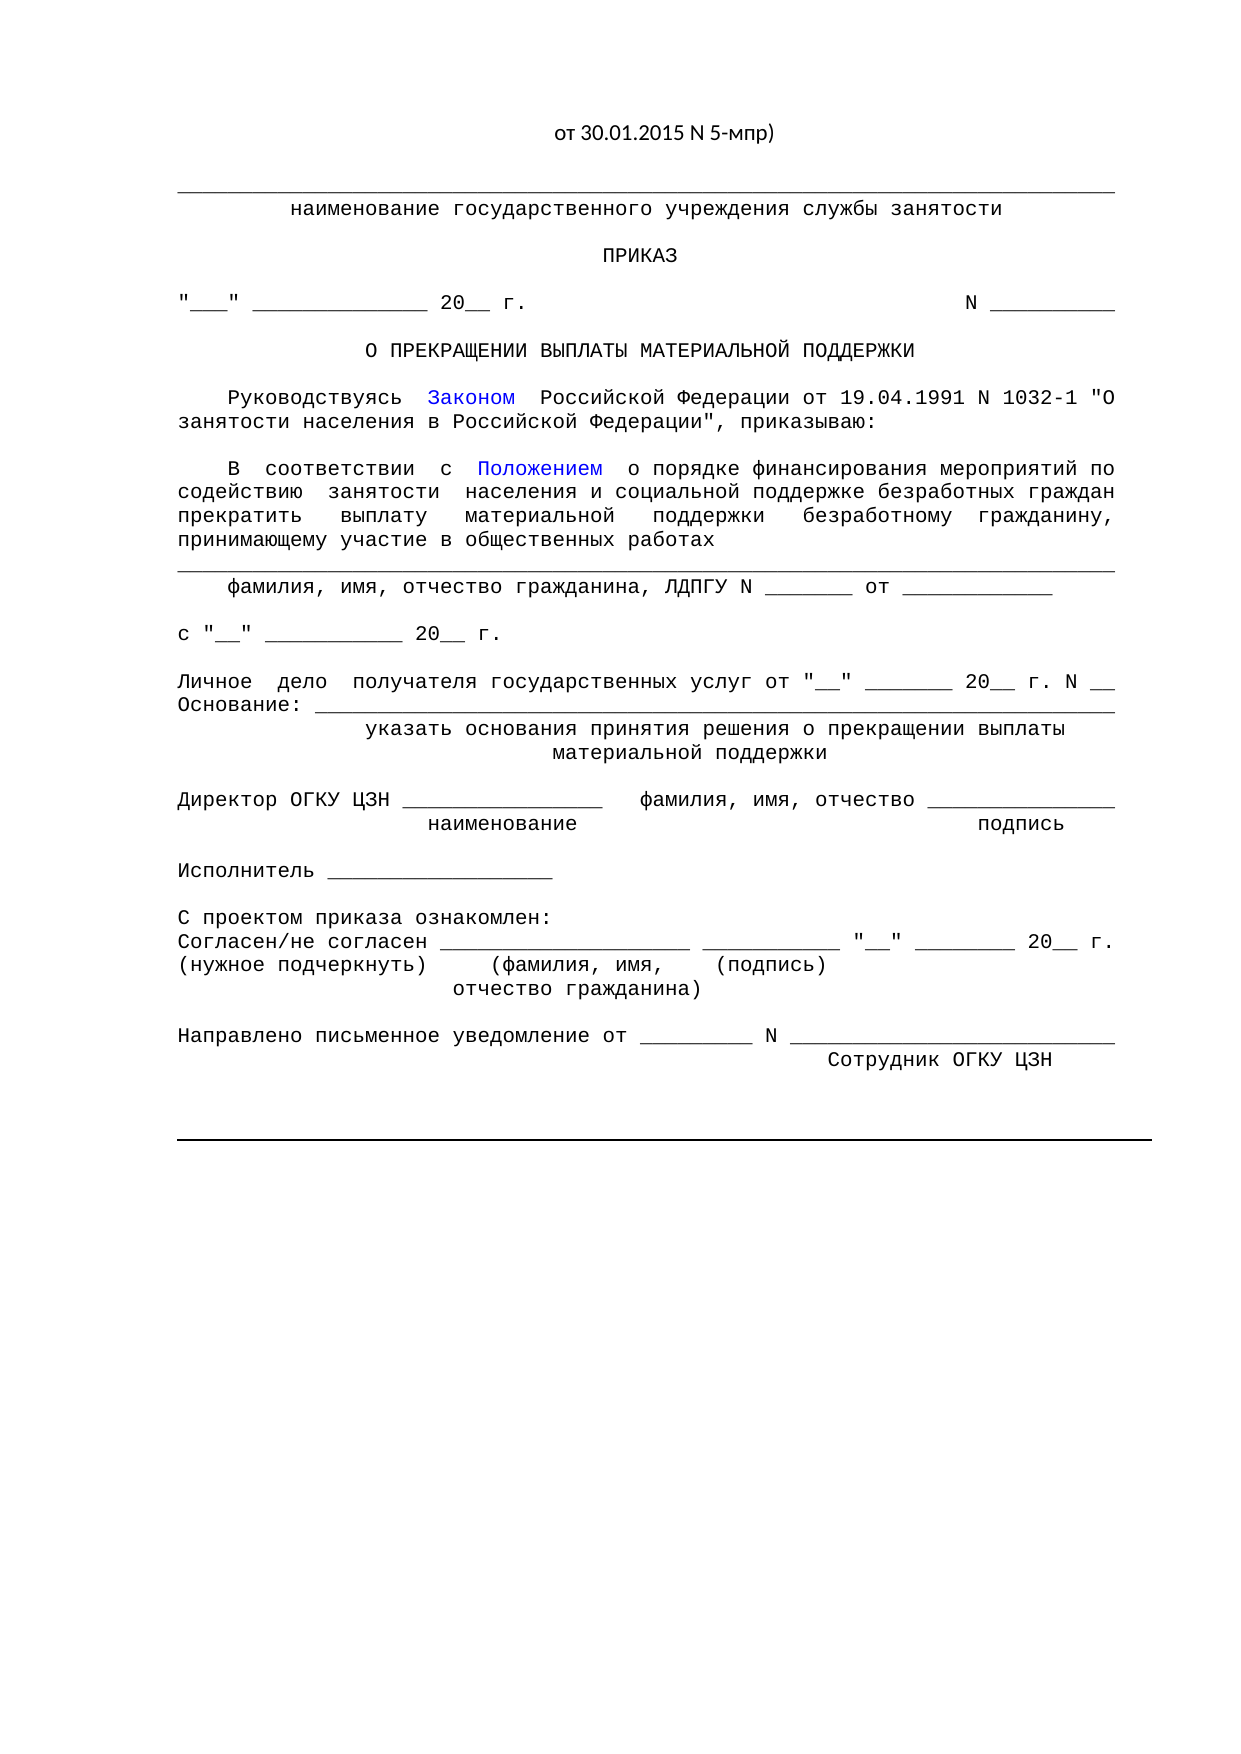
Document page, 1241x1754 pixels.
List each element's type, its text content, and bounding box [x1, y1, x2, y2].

text С проектом приказа ознакомлен: [177, 907, 1152, 931]
text Руководствуясь Законом Российской Федерации от 19.04.1991 N 1032-1 "О [177, 387, 1152, 411]
text содействию занятости населения и социальной поддержке безработных граждан [177, 482, 1152, 505]
text Направлено письменное уведомление от _________ N __________________________ [177, 1025, 1152, 1049]
text Согласен/не согласен ____________________ ___________ "__" ________ 20__ г. [177, 931, 1152, 954]
text отчество гражданина) [177, 978, 1152, 1002]
text "___" ______________ 20__ г. N __________ [177, 292, 1152, 316]
text ПРИКАЗ [177, 245, 1152, 269]
text Основание: ________________________________________________________________ [177, 694, 1152, 718]
text прекратить выплату материальной поддержки безработному гражданину, [177, 505, 1152, 529]
text Исполнитель __________________ [177, 860, 1152, 883]
text указать основания принятия решения о прекращении выплаты [177, 718, 1152, 742]
text наименование подпись [177, 813, 1152, 836]
text материальной поддержки [177, 742, 1152, 765]
text ___________________________________________________________________________ [177, 174, 1152, 198]
text от 30.01.2015 N 5-мпр) [177, 118, 1152, 146]
text Личное дело получателя государственных услуг от "__" _______ 20__ г. N __ [177, 671, 1152, 694]
text с "__" ___________ 20__ г. [177, 623, 1152, 647]
text Сотрудник ОГКУ ЦЗН [177, 1049, 1152, 1073]
text фамилия, имя, отчество гражданина, ЛДПГУ N _______ от ____________ [177, 576, 1152, 600]
text (нужное подчеркнуть) (фамилия, имя, (подпись) [177, 954, 1152, 978]
text наименование государственного учреждения службы занятости [177, 198, 1152, 221]
text ___________________________________________________________________________ [177, 552, 1152, 576]
text занятости населения в Российской Федерации", приказываю: [177, 411, 1152, 434]
text В соответствии с Положением о порядке финансирования мероприятий по [177, 458, 1152, 482]
text принимающему участие в общественных работах [177, 529, 1152, 552]
text Директор ОГКУ ЦЗН ________________ фамилия, имя, отчество _______________ [177, 789, 1152, 813]
text О ПРЕКРАЩЕНИИ ВЫПЛАТЫ МАТЕРИАЛЬНОЙ ПОДДЕРЖКИ [177, 340, 1152, 363]
